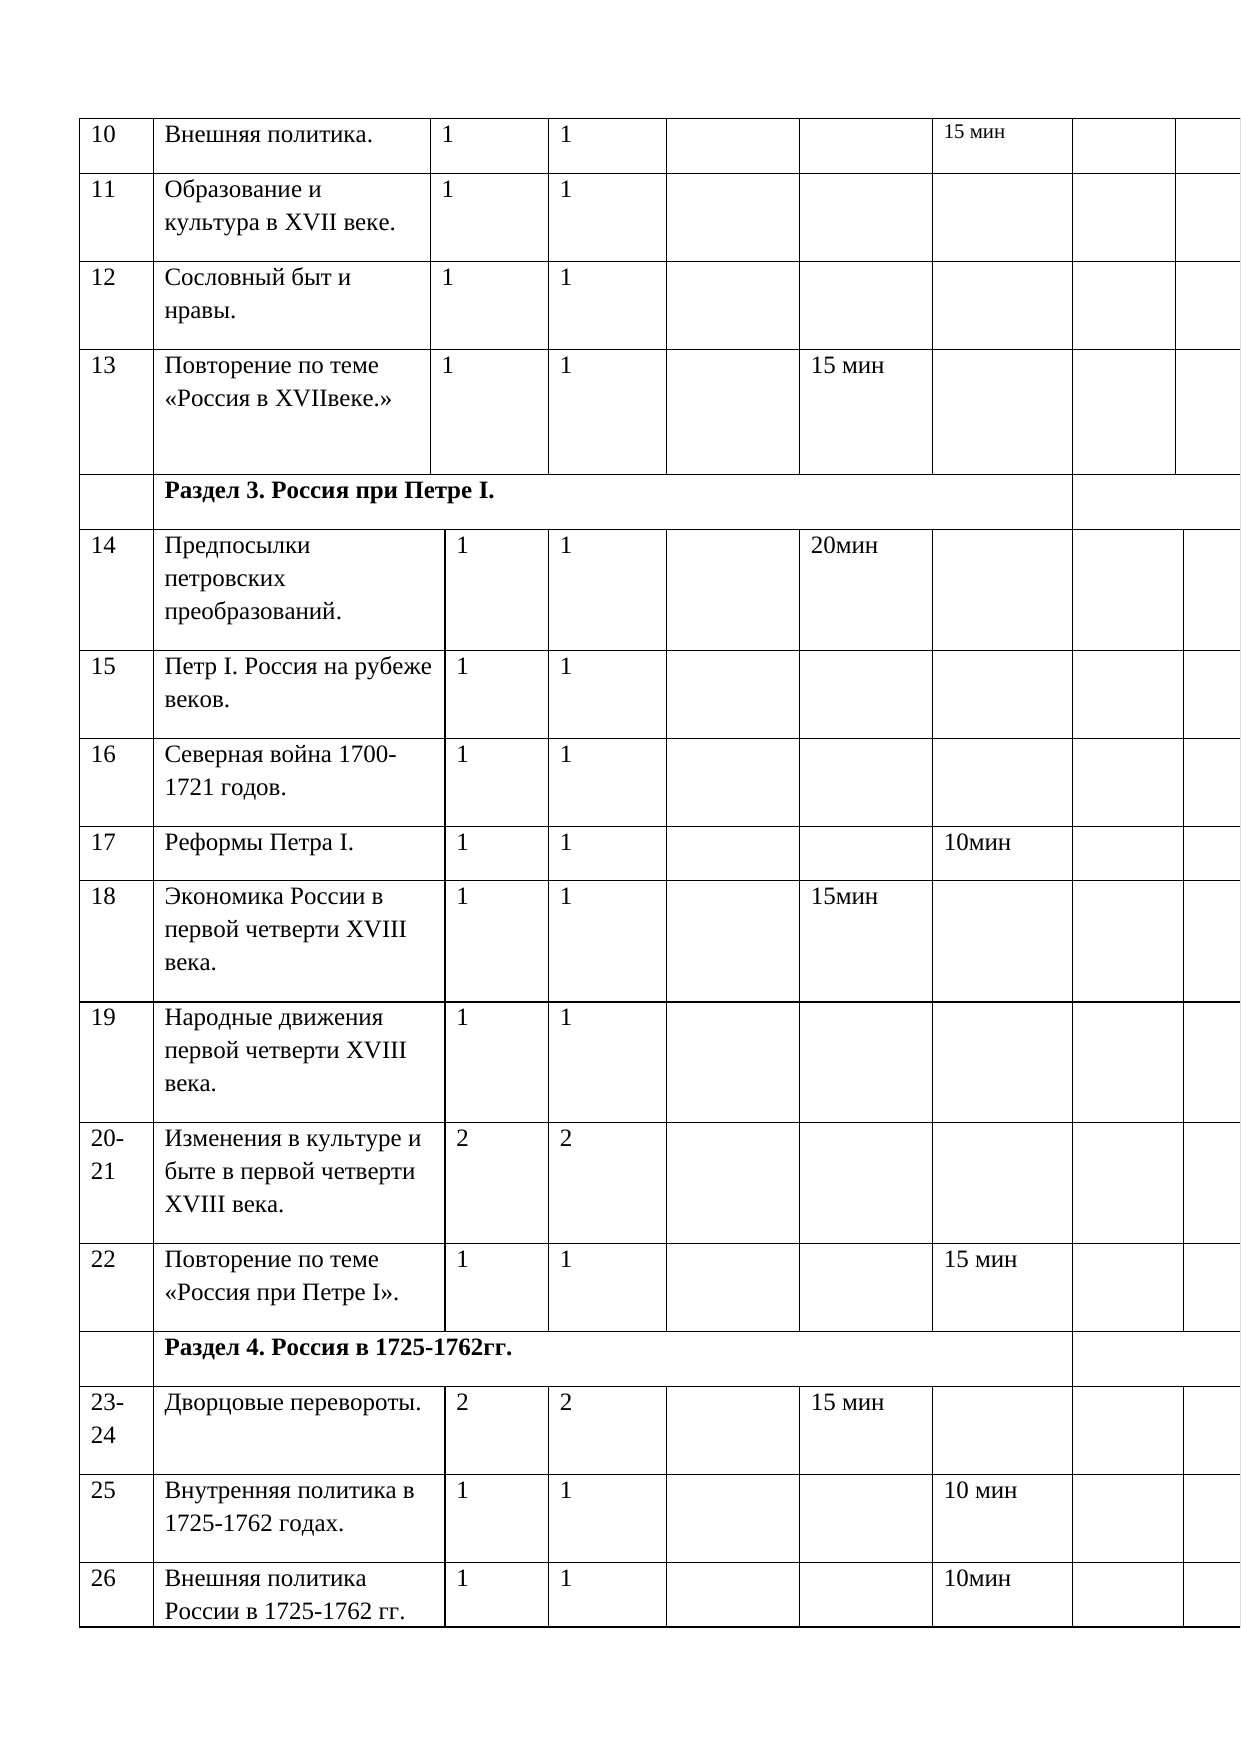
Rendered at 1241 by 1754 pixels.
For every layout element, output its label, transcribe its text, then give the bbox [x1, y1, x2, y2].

table_cell [667, 262, 799, 349]
table_cell 2 [446, 1387, 548, 1474]
table_cell [667, 174, 799, 261]
table_cell [667, 651, 799, 738]
table_cell Изменения в культуре и быте в первой четверти XVIII века. [154, 1123, 444, 1243]
table_cell 1 [431, 262, 548, 349]
table_cell 2 [549, 1123, 666, 1243]
table_cell 15 мин [800, 350, 932, 474]
table_cell 10 мин [933, 1475, 1072, 1562]
table_cell [1073, 881, 1183, 1001]
table_cell [1073, 1244, 1183, 1331]
table_cell 1 [446, 739, 548, 826]
table_cell [667, 1563, 799, 1626]
table_cell [1176, 174, 1240, 261]
table_cell 1 [549, 651, 666, 738]
table_cell [1184, 1244, 1240, 1331]
table_cell 1 [549, 1003, 666, 1122]
table_cell [1073, 651, 1183, 738]
table_cell 25 [80, 1475, 153, 1562]
table_cell 18 [80, 881, 153, 1001]
table_cell 2 [549, 1387, 666, 1474]
table_cell 20-21 [80, 1123, 153, 1243]
table_cell 10мин [933, 1563, 1072, 1626]
table_cell [933, 1003, 1072, 1122]
table_cell [1073, 174, 1175, 261]
table_cell [933, 651, 1072, 738]
table_cell Предпосылки петровских преобразований. [154, 530, 444, 650]
table_cell 15 мин [933, 1244, 1072, 1331]
table_cell [933, 530, 1072, 650]
table_cell 1 [431, 174, 548, 261]
table_cell [667, 1387, 799, 1474]
table_cell [667, 739, 799, 826]
table_cell 1 [446, 651, 548, 738]
table_cell [80, 475, 153, 529]
table_cell [933, 262, 1072, 349]
table_cell [1073, 1332, 1240, 1386]
table_cell [667, 119, 799, 173]
table_cell [1073, 739, 1183, 826]
table_cell 17 [80, 827, 153, 880]
table_cell [800, 1475, 932, 1562]
table_cell 15 мин [800, 1387, 932, 1474]
table_cell Внешняя политика. [154, 119, 430, 173]
table_cell [933, 1123, 1072, 1243]
table_cell [1073, 475, 1240, 529]
table_cell [800, 1244, 932, 1331]
table_cell [800, 827, 932, 880]
table_cell [1184, 1123, 1240, 1243]
table_cell 12 [80, 262, 153, 349]
table_cell Народные движения первой четверти XVIII века. [154, 1003, 444, 1122]
table_cell [1184, 651, 1240, 738]
table_cell 14 [80, 530, 153, 650]
table_cell Северная война 1700-1721 годов. [154, 739, 444, 826]
table_cell Внешняя политика России в 1725-1762 гг. [154, 1563, 444, 1626]
table_cell [1073, 1003, 1183, 1122]
table_cell 1 [446, 1475, 548, 1562]
table_cell [667, 1123, 799, 1243]
table_cell [800, 1123, 932, 1243]
table_cell 1 [549, 1563, 666, 1626]
table_cell 26 [80, 1563, 153, 1626]
table_cell [933, 1387, 1072, 1474]
table_cell Внутренняя политика в 1725-1762 годах. [154, 1475, 444, 1562]
table_cell Петр I. Россия на рубеже веков. [154, 651, 444, 738]
table_cell [800, 651, 932, 738]
table_cell [1073, 827, 1183, 880]
table_cell 1 [549, 739, 666, 826]
table_cell [933, 174, 1072, 261]
table_cell [1184, 1475, 1240, 1562]
table_cell 11 [80, 174, 153, 261]
table_cell Экономика России в первой четверти XVIII века. [154, 881, 444, 1001]
table_cell 1 [549, 827, 666, 880]
table_cell [933, 881, 1072, 1001]
table_cell 10 [80, 119, 153, 173]
table_cell [1184, 881, 1240, 1001]
table_cell 15 мин [933, 119, 1072, 173]
table_cell [800, 174, 932, 261]
table_cell [1176, 262, 1240, 349]
table_cell [1073, 1123, 1183, 1243]
table_cell [933, 350, 1072, 474]
table_cell 1 [549, 1475, 666, 1562]
table_cell [1184, 530, 1240, 650]
table_cell [1176, 350, 1240, 474]
table_cell 1 [446, 1003, 548, 1122]
table_cell 1 [549, 119, 666, 173]
table_cell [667, 350, 799, 474]
table_cell 1 [446, 827, 548, 880]
table_cell [1184, 1563, 1240, 1626]
table_cell [800, 1003, 932, 1122]
table_cell 1 [446, 530, 548, 650]
table_cell Реформы Петра I. [154, 827, 444, 880]
table_cell [1073, 530, 1183, 650]
table_cell 1 [549, 262, 666, 349]
table_cell [1073, 1475, 1183, 1562]
table_cell 1 [446, 1244, 548, 1331]
table_cell 16 [80, 739, 153, 826]
table_cell [1184, 739, 1240, 826]
table_cell [1073, 1563, 1183, 1626]
table_cell [667, 1244, 799, 1331]
table_cell [800, 1563, 932, 1626]
table_cell [1184, 1387, 1240, 1474]
table_cell [667, 530, 799, 650]
table_cell 13 [80, 350, 153, 474]
table_cell [933, 739, 1072, 826]
table_cell [1176, 119, 1240, 173]
table_cell 1 [431, 119, 548, 173]
table_cell [1073, 119, 1175, 173]
table_cell [1073, 1387, 1183, 1474]
table_cell [800, 119, 932, 173]
table_cell 10мин [933, 827, 1072, 880]
table_cell [80, 1332, 153, 1386]
table_cell 1 [549, 1244, 666, 1331]
table_cell [667, 1475, 799, 1562]
table_cell 2 [446, 1123, 548, 1243]
table_cell 15мин [800, 881, 932, 1001]
table_cell Повторение по теме «Россия при Петре I». [154, 1244, 444, 1331]
table_cell Образование и культура в XVII веке. [154, 174, 430, 261]
table_cell Раздел 4. Россия в 1725-1762гг. [154, 1332, 1072, 1386]
table_cell [800, 262, 932, 349]
table_cell Дворцовые перевороты. [154, 1387, 444, 1474]
table_cell [667, 1003, 799, 1122]
table_cell 19 [80, 1003, 153, 1122]
table_cell [667, 827, 799, 880]
table_cell 1 [549, 350, 666, 474]
table_cell 20мин [800, 530, 932, 650]
table_cell 15 [80, 651, 153, 738]
table_cell [1073, 262, 1175, 349]
table_cell [667, 881, 799, 1001]
table_cell [1184, 827, 1240, 880]
table_cell [1073, 350, 1175, 474]
table_cell Повторение по теме «Россия в XVIIвеке.» [154, 350, 430, 474]
table_cell Раздел 3. Россия при Петре I. [154, 475, 1072, 529]
table_cell [1184, 1003, 1240, 1122]
table_cell 1 [446, 881, 548, 1001]
table_cell 1 [431, 350, 548, 474]
table_cell 1 [549, 174, 666, 261]
table_cell Сословный быт и нравы. [154, 262, 430, 349]
table_cell 22 [80, 1244, 153, 1331]
table_cell 1 [549, 881, 666, 1001]
table_cell [800, 739, 932, 826]
table_cell 23-24 [80, 1387, 153, 1474]
table_cell 1 [549, 530, 666, 650]
table_cell 1 [446, 1563, 548, 1626]
